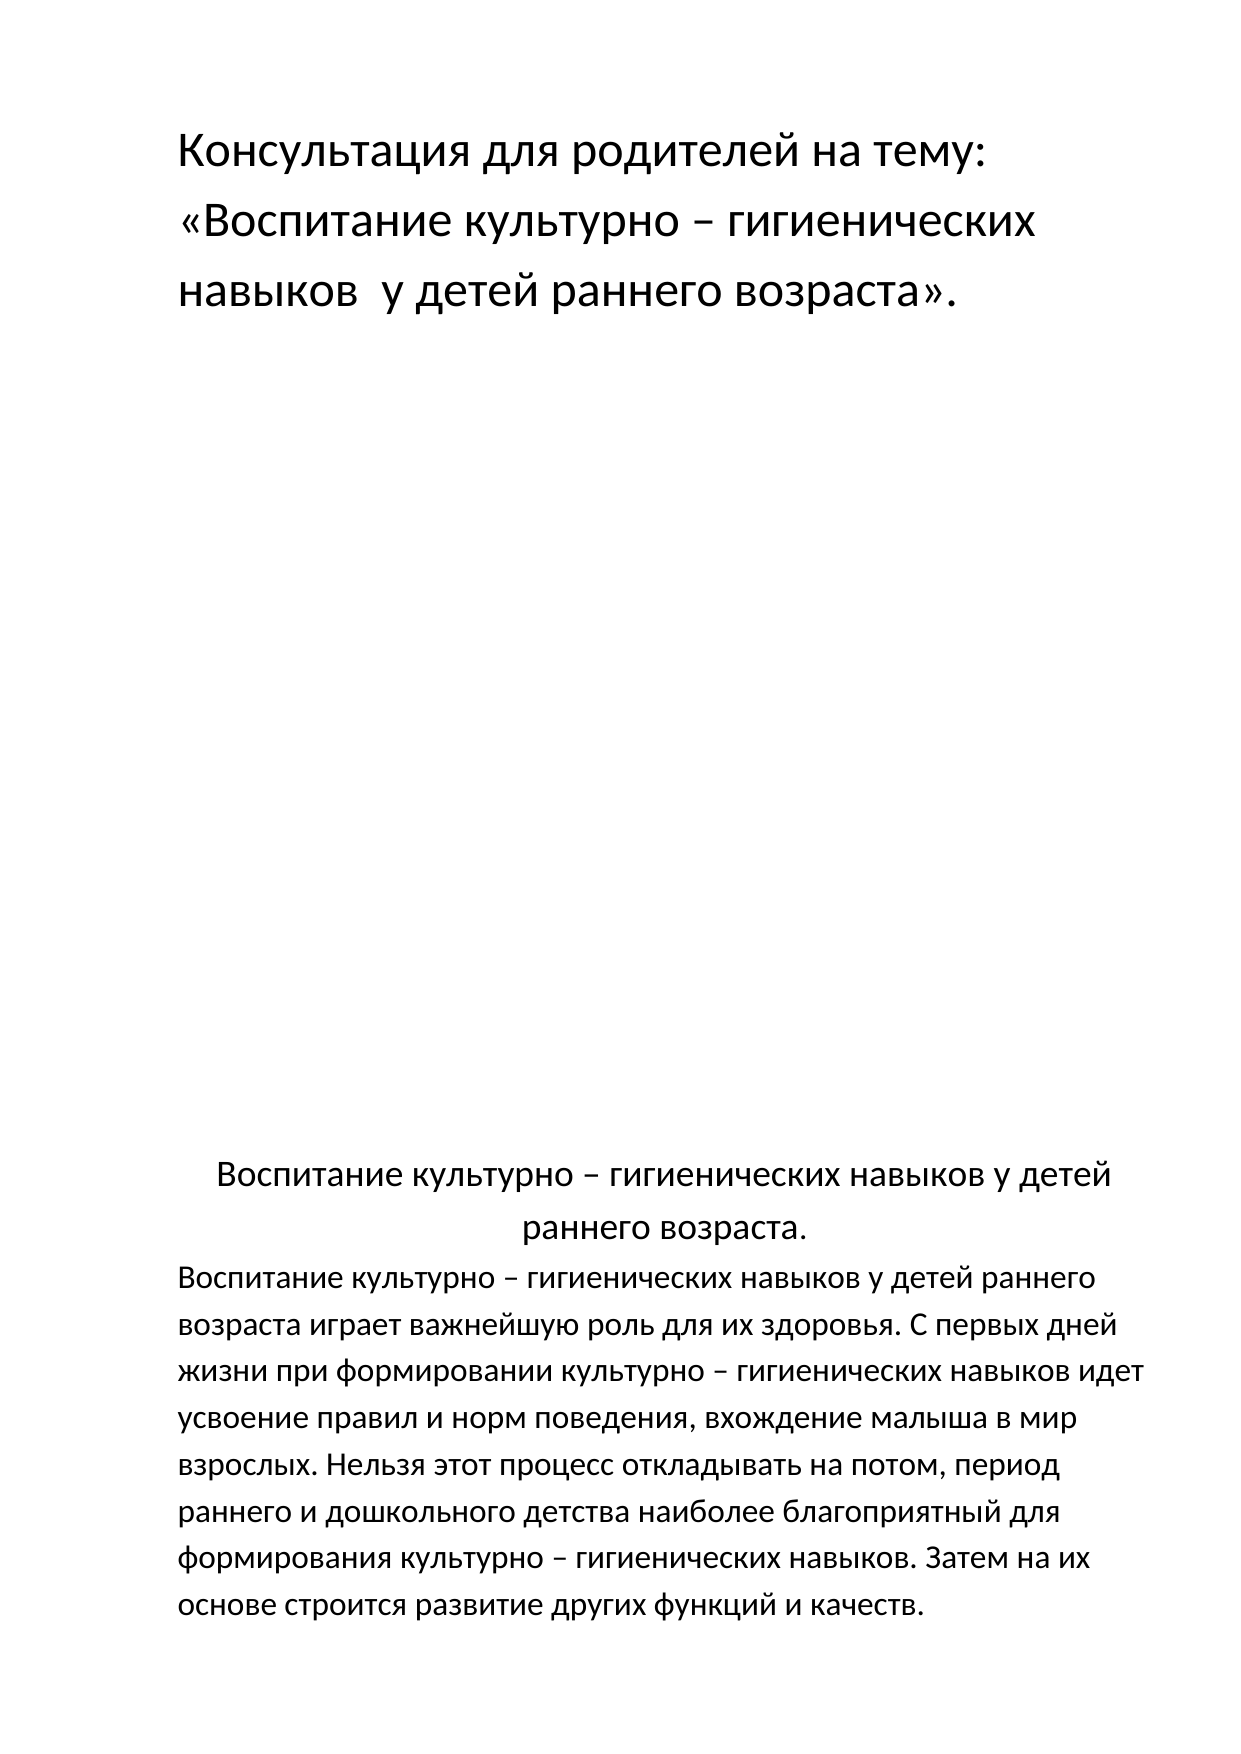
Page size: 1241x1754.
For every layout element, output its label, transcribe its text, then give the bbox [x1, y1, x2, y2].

text Консультация для родителей на тему: «Воспитание культурно – гигиенических навыков у детей раннего возраста». [177, 118, 1152, 319]
text Воспитание культурно – гигиенических навыков у детей раннего возраста. [177, 1150, 1152, 1249]
text Воспитание культурно – гигиенических навыков у детей раннего возраста играет важнейшую роль для их здоровья. С первых дней жизни при формировании культурно – гигиенических навыков идет усвоение правил и норм поведения, вхождение малыша в мир взрослых. Нельзя этот процесс откладывать на потом, период раннего и дошкольного детства наиболее благоприятный для формирования культурно – гигиенических навыков. Затем на их основе строится развитие других функций и качеств. [177, 1256, 1152, 1624]
